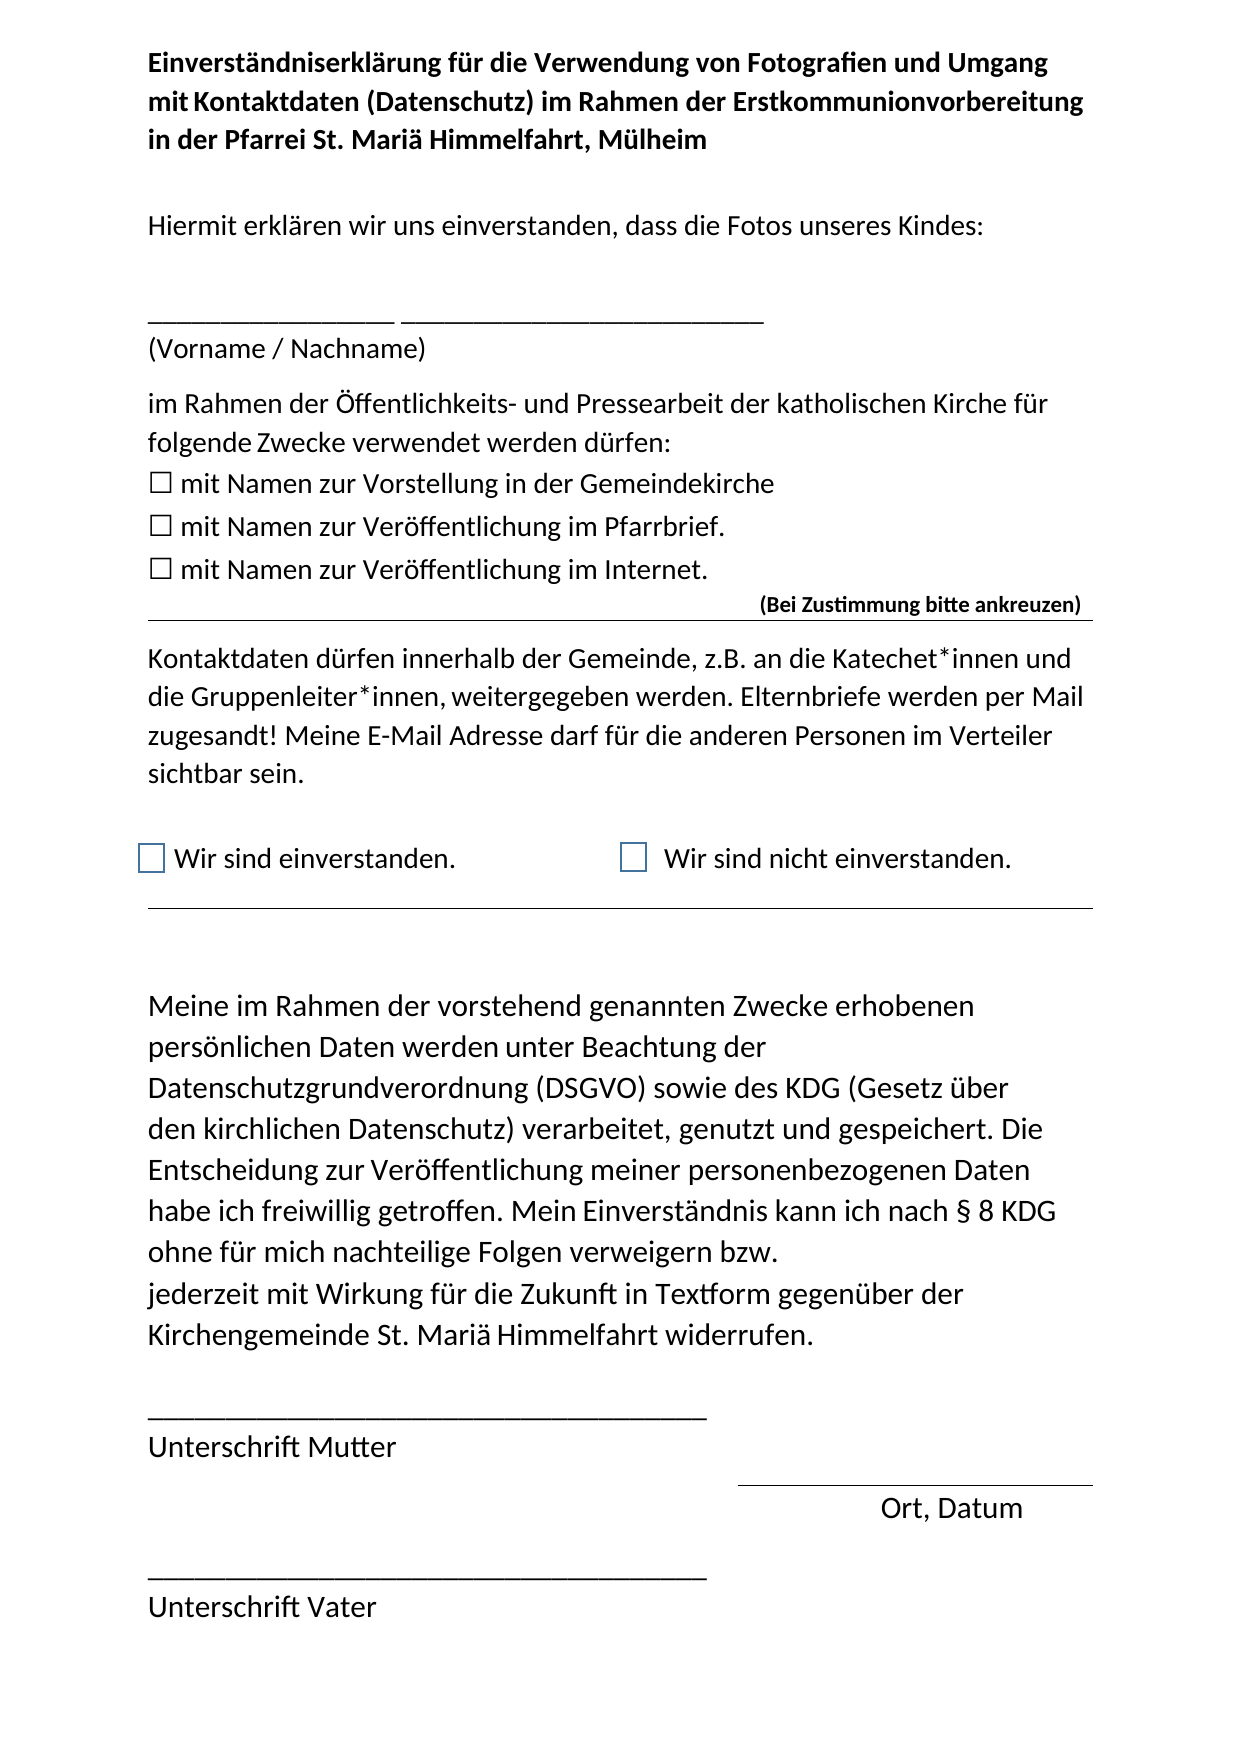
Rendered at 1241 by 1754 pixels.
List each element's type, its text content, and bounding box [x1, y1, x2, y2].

text Meine im Rahmen der vorstehend genannten Zwecke erhobenen persönlichen Daten werden unter Beachtung der Datenschutzgrundverordnung (DSGVO) sowie des KDG (Gesetz über den kirchlichen Datenschutz) verarbeitet, genutzt und gespeichert. Die Entscheidung zur Veröffentlichung meiner personenbezogenen Daten habe ich freiwillig getroffen. Mein Einverständnis kann ich nach § 8 KDG ohne für mich nachteilige Folgen verweigern bzw. jederzeit mit Wirkung für die Zukunft in Textform gegenüber der Kirchengemeinde St. Mariä Himmelfahrt widerrufen. ____________________________________ Unterschrift Mutter [148, 986, 1093, 1466]
text Hiermit erklären wir uns einverstanden, dass die Fotos unseres Kindes: [148, 176, 1093, 273]
text im Rahmen der Öffentlichkeits- und Pressearbeit der katholischen Kirche für folgende Zwecke verwendet werden dürfen: ☐ mit Namen zur Vorstellung in der Gemeindekirche ☐ mit Namen zur Veröffentlichung im Pfarrbrief. ☐ mit Namen zur Veröffentlichung im Internet. (Bei Zustimmung bitte ankreuzen) [148, 385, 1093, 620]
text Ort, Datum [738, 1486, 1093, 1526]
text Wir sind einverstanden. Wir sind nicht einverstanden. [148, 840, 1093, 908]
text Einverständniserklärung für die Verwendung von Fotografien und Umgang mit Kontaktdaten (Datenschutz) im Rahmen der Erstkommunionvorbereitung in der Pfarrei St. Mariä Himmelfahrt, Mülheim [148, 44, 1093, 157]
text Kontaktdaten dürfen innerhalb der Gemeinde, z.B. an die Katechet*innen und die Gruppenleiter*innen, weitergegeben werden. Elternbriefe werden per Mail zugesandt! Meine E-Mail Adresse darf für die anderen Personen im Verteiler sichtbar sein. [148, 640, 1093, 821]
text _________________ _________________________ (Vorname / Nachname) [148, 292, 1093, 366]
text ____________________________________ Unterschrift Vater [148, 1546, 1093, 1625]
